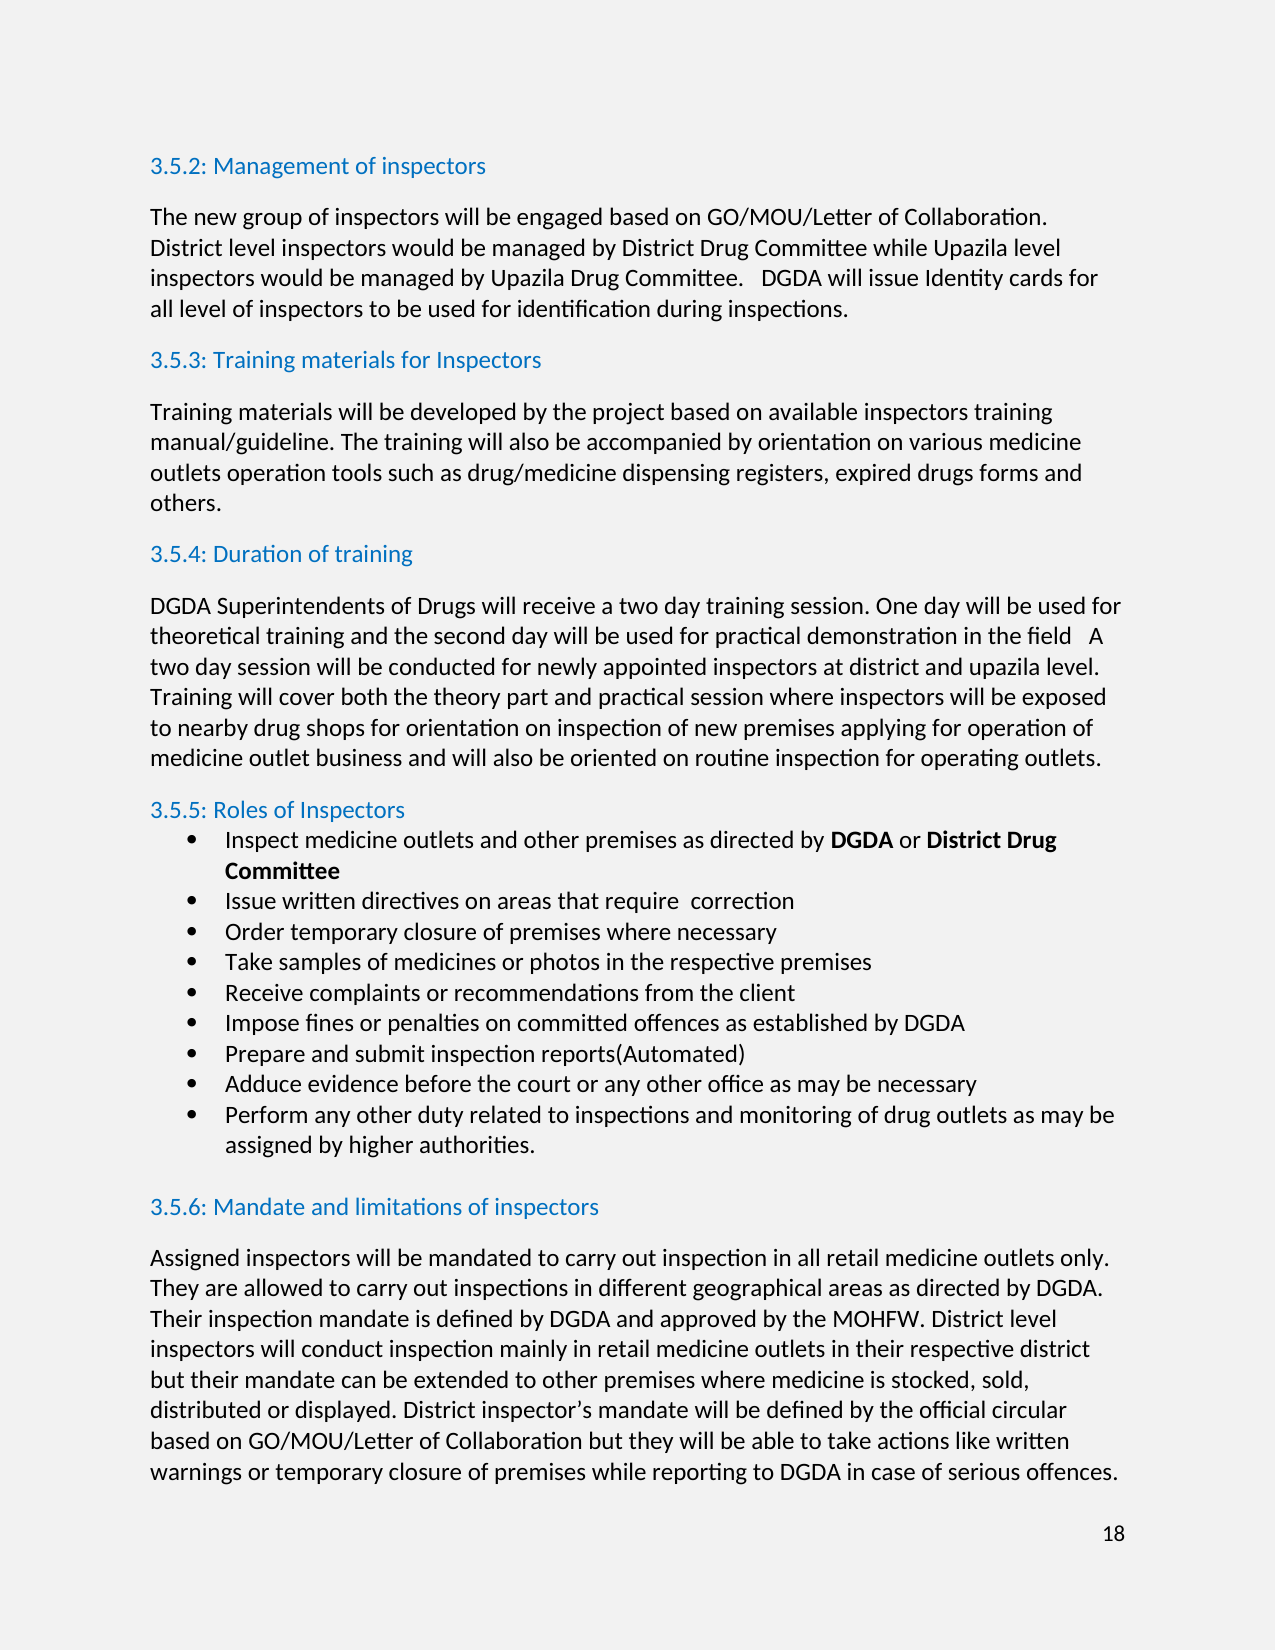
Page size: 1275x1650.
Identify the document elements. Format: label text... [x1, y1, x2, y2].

list Issue written directives on areas that require correction [187, 885, 1125, 916]
list Inspect medicine outlets and other premises as directed by DGDA or District Drug Committee [187, 824, 1125, 885]
text Training materials will be developed by the project based on available inspectors training manual/guideline. The training will also be accompanied by orientation on various medicine outlets operation tools such as drug/medicine dispensing registers, expired drugs forms and others. [150, 396, 1125, 518]
list Impose fines or penalties on committed offences as established by DGDA [187, 1007, 1125, 1038]
list Receive complaints or recommendations from the client [187, 977, 1125, 1007]
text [150, 1242, 1125, 1486]
text 3.5.6: Mandate and limitations of inspectors [150, 1191, 1125, 1221]
text 3.5.3: Training materials for Inspectors [150, 344, 1125, 375]
list Take samples of medicines or photos in the respective premises [187, 946, 1125, 977]
list Adduce evidence before the court or any other office as may be necessary [187, 1068, 1125, 1099]
text 3.5.2: Management of inspectors [150, 150, 1125, 181]
text 3.5.5: Roles of Inspectors [150, 794, 1125, 824]
text 3.5.4: Duration of training [150, 538, 1125, 569]
list Order temporary closure of premises where necessary [187, 916, 1125, 946]
list Prepare and submit inspection reports(Automated) [187, 1038, 1125, 1068]
list Perform any other duty related to inspections and monitoring of drug outlets as may be assigned by higher authorities. [187, 1099, 1125, 1160]
text DGDA Superintendents of Drugs will receive a two day training session. One day will be used for theoretical training and the second day will be used for practical demonstration in the field A two day session will be conducted for newly appointed inspectors at district and upazila level. Training will cover both the theory part and practical session where inspectors will be exposed to nearby drug shops for orientation on inspection of new premises applying for operation of medicine outlet business and will also be oriented on routine inspection for operating outlets. [150, 590, 1125, 773]
text The new group of inspectors will be engaged based on GO/MOU/Letter of Collaboration. District level inspectors would be managed by District Drug Committee while Upazila level inspectors would be managed by Upazila Drug Committee. DGDA will issue Identity cards for all level of inspectors to be used for identification during inspections. [150, 201, 1125, 323]
